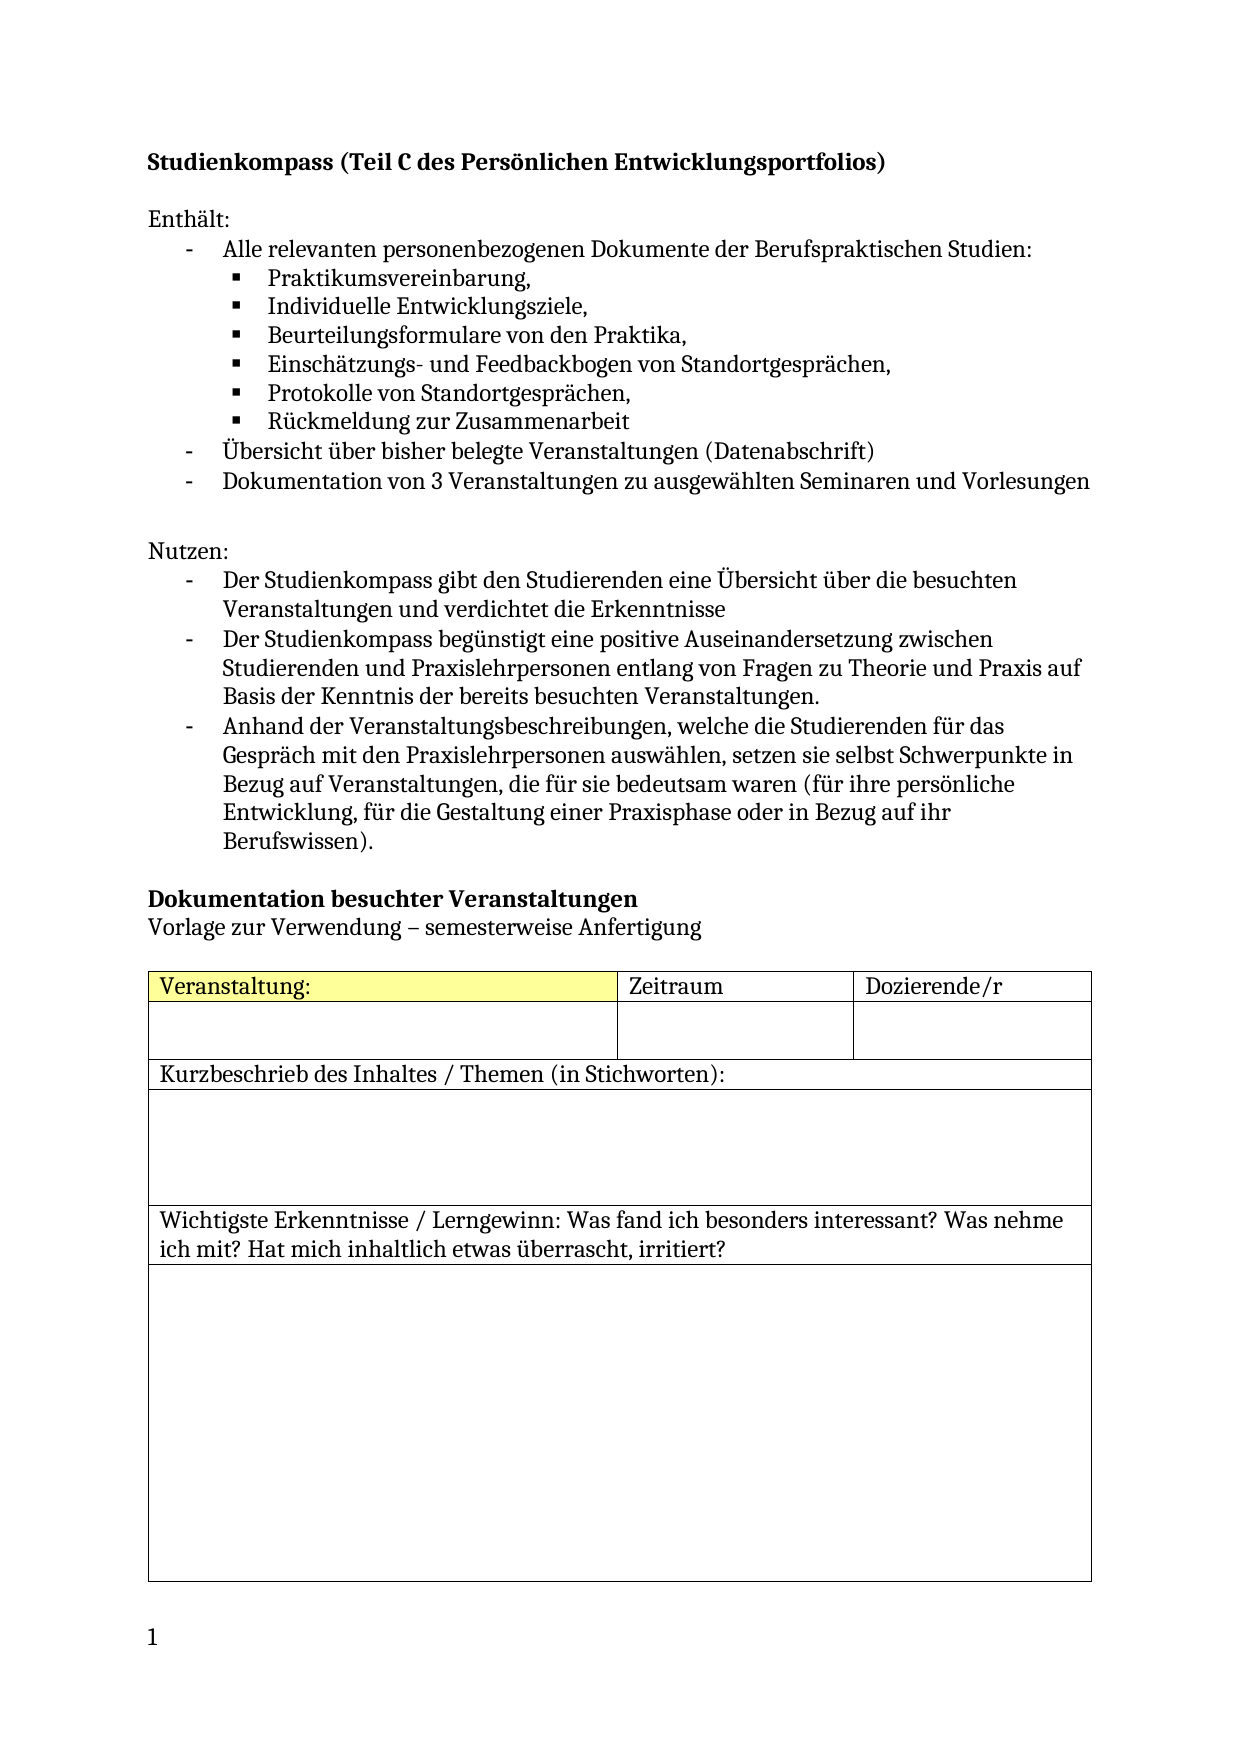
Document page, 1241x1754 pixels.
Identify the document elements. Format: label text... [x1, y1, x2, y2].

text Vorlage zur Verwendung – semesterweise Anfertigung [148, 913, 1093, 942]
text Dokumentation besuchter Veranstaltungen [148, 884, 1093, 913]
table_cell Kurzbeschrieb des Inhaltes / Themen (in Stichworten): [149, 1060, 1091, 1089]
text Enthält: [148, 205, 1093, 234]
list Anhand der Veranstaltungsbeschreibungen, welche die Studierenden für das Gespräch mit den Praxislehrpersonen auswählen, setzen sie selbst Schwerpunkte in Bezug auf Veranstaltungen, die für sie bedeutsam waren (für ihre persönliche Entwicklung, für die Gestaltung einer Praxisphase oder in Bezug auf ihr Berufswissen). [185, 711, 1093, 856]
list Dokumentation von 3 Veranstaltungen zu ausgewählten Seminaren und Vorlesungen [185, 466, 1093, 495]
table_header Zeitraum [618, 972, 853, 1001]
list Protokolle von Standortgesprächen, [230, 378, 1093, 407]
list Beurteilungsformulare von den Praktika, [230, 321, 1093, 350]
list Alle relevanten personenbezogenen Dokumente der Berufspraktischen Studien: [185, 234, 1093, 263]
list Individuelle Entwicklungsziele, [230, 292, 1093, 321]
table_header Veranstaltung: [149, 972, 617, 1001]
table_cell [149, 1265, 1091, 1581]
list Übersicht über bisher belegte Veranstaltungen (Datenabschrift) [185, 436, 1093, 466]
list Praktikumsvereinbarung, [230, 263, 1093, 292]
table_cell [854, 1002, 1091, 1059]
table_header Dozierende/r [854, 972, 1091, 1001]
table_cell [149, 1002, 617, 1059]
list Rückmeldung zur Zusammenarbeit [230, 407, 1093, 436]
table_cell [149, 1090, 1091, 1205]
table_cell [618, 1002, 853, 1059]
list Der Studienkompass begünstigt eine positive Auseinandersetzung zwischen Studierenden und Praxislehrpersonen entlang von Fragen zu Theorie und Praxis auf Basis der Kenntnis der bereits besuchten Veranstaltungen. [185, 624, 1093, 711]
list Einschätzungs- und Feedbackbogen von Standortgesprächen, [230, 350, 1093, 378]
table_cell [149, 1206, 1091, 1263]
list Der Studienkompass gibt den Studierenden eine Übersicht über die besuchten Veranstaltungen und verdichtet die Erkenntnisse [185, 565, 1093, 624]
text Nutzen: [148, 537, 1093, 565]
text Studienkompass (Teil C des Persönlichen Entwicklungsportfolios) [148, 148, 1093, 176]
